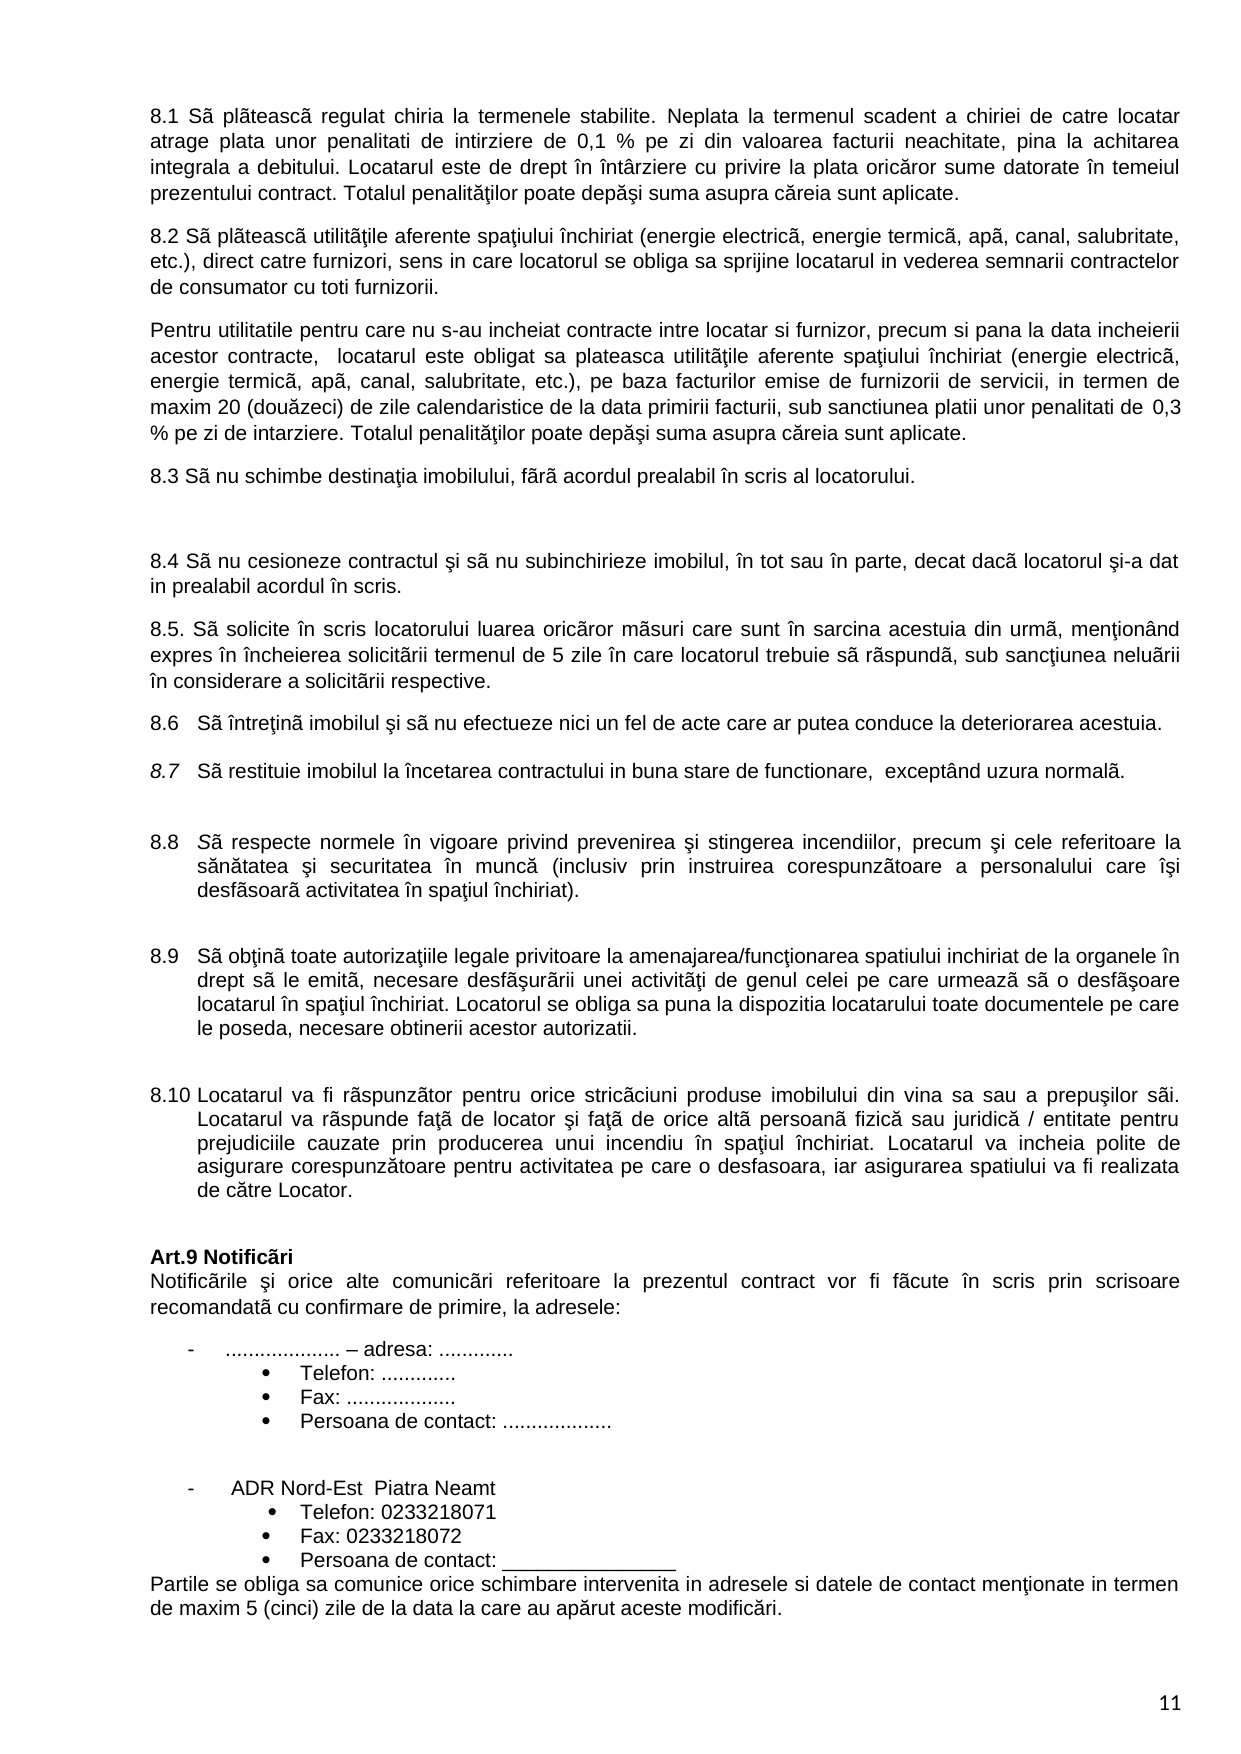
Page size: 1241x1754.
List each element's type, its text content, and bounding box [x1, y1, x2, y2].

subtitle Art.9 Notificãri [150, 1245, 1181, 1269]
list Sã restituie imobilul la încetarea contractului in buna stare de functionare, exceptând uzura normalã. [150, 759, 1181, 783]
list Telefon: 0233218071 [269, 1499, 1181, 1524]
list ADR Nord-Est Piatra Neamt [187, 1476, 1181, 1499]
list Persoana de contact: _______________ [262, 1548, 1181, 1572]
list Fax: ................... [262, 1385, 1181, 1409]
list .................... – adresa: ............. [187, 1337, 1181, 1361]
list Sã obţinã toate autorizaţiile legale privitoare la amenajarea/funcţionarea spatiului inchiriat de la organele în drept sã le emitã, necesare desfãşurãrii unei activitãţi de genul celei pe care urmeazã sã o desfãşoare locatarul în spaţiul închiriat. Locatorul se obliga sa puna la dispozitia locatarului toate documentele pe care le poseda, necesare obtinerii acestor autorizatii. [150, 944, 1181, 1040]
list Sã respecte normele în vigoare privind prevenirea şi stingerea incendiilor, precum şi cele referitoare la sănătatea şi securitatea în muncă (inclusiv prin instruirea corespunzãtoare a personalului care îşi desfãsoarã activitatea în spaţiul închiriat). [150, 830, 1181, 902]
text 8.5. Sã solicite în scris locatorului luarea oricãror mãsuri care sunt în sarcina acestuia din urmã, menţionând expres în încheierea solicitãrii termenul de 5 zile în care locatorul trebuie sã rãspundã, sub sancţiunea neluãrii în considerare a solicitãrii respective. [150, 617, 1181, 692]
subtitle Partile se obliga sa comunice orice schimbare intervenita in adresele si datele de contact menţionate in termen de maxim 5 (cinci) zile de la data la care au apărut aceste modificări. [150, 1572, 1181, 1620]
text Pentru utilitatile pentru care nu s-au incheiat contracte intre locatar si furnizor, precum si pana la data incheierii acestor contracte, locatarul este obligat sa plateasca utilitãţile aferente spaţiului închiriat (energie electricã, energie termicã, apã, canal, salubritate, etc.), pe baza facturilor emise de furnizorii de servicii, in termen de maxim 20 (douăzeci) de zile calendaristice de la data primirii facturii, sub sanctiunea platii unor penalitati de 0,3 % pe zi de intarziere. Totalul penalităţilor poate depăşi suma asupra căreia sunt aplicate. [150, 318, 1181, 445]
text 8.4 Sã nu cesioneze contractul şi sã nu subinchirieze imobilul, în tot sau în parte, decat dacã locatorul şi-a dat in prealabil acordul în scris. [150, 548, 1181, 598]
text 8.3 Sã nu schimbe destinaţia imobilului, fãrã acordul prealabil în scris al locatorului. [150, 463, 1181, 487]
text 8.1 Sã plãteascã regulat chiria la termenele stabilite. Neplata la termenul scadent a chiriei de catre locatar atrage plata unor penalitati de intirziere de 0,1 % pe zi din valoarea facturii neachitate, pina la achitarea integrala a debitului. Locatarul este de drept în întârziere cu privire la plata oricăror sume datorate în temeiul prezentului contract. Totalul penalităţilor poate depăşi suma asupra căreia sunt aplicate. [150, 103, 1181, 205]
list Locatarul va fi rãspunzãtor pentru orice stricãciuni produse imobilului din vina sa sau a prepuşilor sãi. Locatarul va rãspunde faţã de locator şi faţã de orice altã persoanã fizică sau juridică / entitate pentru prejudiciile cauzate prin producerea unui incendiu în spaţiul închiriat. Locatarul va incheia polite de asigurare corespunzătoare pentru activitatea pe care o desfasoara, iar asigurarea spatiului va fi realizata de către Locator. [150, 1082, 1181, 1202]
list Sã întreţinã imobilul şi sã nu efectueze nici un fel de acte care ar putea conduce la deteriorarea acestuia. [150, 711, 1181, 735]
text Notificãrile şi orice alte comunicãri referitoare la prezentul contract vor fi fãcute în scris prin scrisoare recomandatã cu confirmare de primire, la adresele: [150, 1269, 1181, 1318]
list Fax: 0233218072 [262, 1524, 1181, 1548]
text 8.2 Sã plãteascã utilitãţile aferente spaţiului închiriat (energie electricã, energie termicã, apã, canal, salubritate, etc.), direct catre furnizori, sens in care locatorul se obliga sa sprijine locatarul in vederea semnarii contractelor de consumator cu toti furnizorii. [150, 223, 1181, 299]
list Telefon: ............. [262, 1361, 1181, 1385]
list Persoana de contact: ................... [262, 1409, 1181, 1433]
